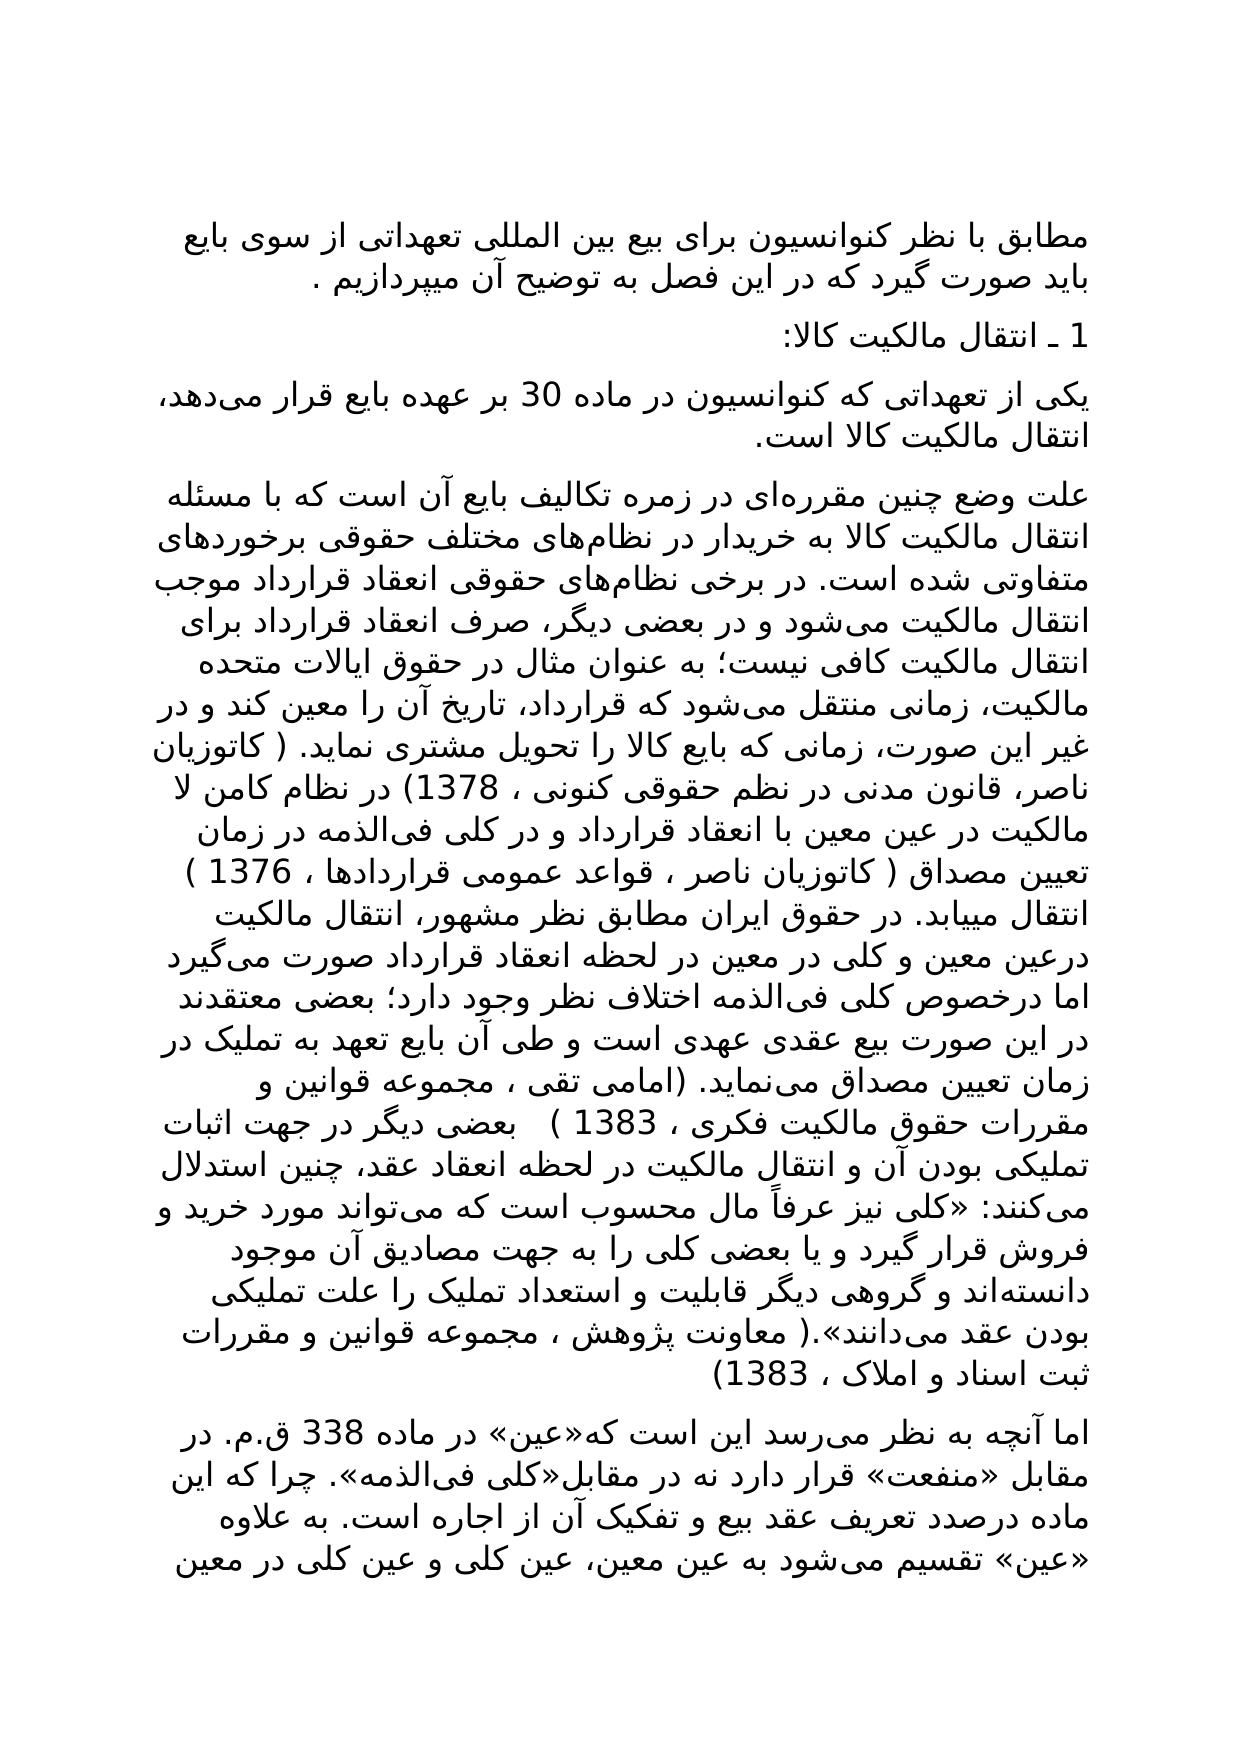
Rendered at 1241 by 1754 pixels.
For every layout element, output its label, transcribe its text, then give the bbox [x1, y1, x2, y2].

text یکی از تعهداتی که کنوانسیون در ماده 30 بر عهده بایع قرار می‌دهد‍، انتقال مالکیت کالا است. [150, 375, 1090, 456]
text علت وضع چنین مقرره‌ای در زمره تکالیف بایع آن است که با مسئله انتقال مالکیت کالا به خریدار در نظام‌های مختلف حقوقی بر‌خورد‌های متفاوتی شده است. در برخی نظام‌های حقوقی انعقاد قرار‌داد موجب انتقال مالکیت می‌شود و در بعضی دیگر، صرف انعقاد قرار‌داد برای انتقال مالکیت کافی نیست؛ به عنوان مثال در حقوق ایالات متحده مالکیت، زمانی منتقل می‌شود که قرار‌داد، تاریخ آن را معین کند و در غیر این صورت، زمانی که بایع کالا را تحویل مشتری نماید. ( کاتوزیان ناصر، قانون مدنی در نظم حقوقی کنونی ، 1378) در نظام کامن لا مالکیت در عین معین با انعقاد قرار‌داد و در کلی فی‌الذمه در زمان تعیین مصداق ( کاتوزیان ناصر ، قواعد عمومی قراردادها ، 1376 ) انتقال مییابد. در حقوق ایران مطابق نظر مشهور، انتقال مالکیت درعین معین و کلی در معین در لحظه انعقاد قرار‌داد صورت می‌گیرد اما در‌خصوص کلی فی‌الذمه اختلاف نظر وجود دارد؛ بعضی معتقدند در این صورت بیع عقدی عهدی است و طی آن بایع تعهد به تملیک در زمان تعیین مصداق می‌نماید. (امامی تقی ، مجموعه قوانین و مقررات حقوق مالکیت فکری ، 1383 ) بعضی دیگر در جهت اثبات تملیکی بودن آن و انتقال مالکیت در لحظه انعقاد عقد، چنین استدلال می‌کنند: «کلی نیز عرفاً مال محسوب است که می‌تواند مورد خرید و فروش قرار گیرد و یا بعضی کلی را به جهت مصادیق آن موجود دانسته‌اند و گروهی دیگر قابلیت و استعداد تملیک را علت تملیکی بودن عقد می‌دانند».( معاونت پژوهش ، مجموعه قوانین و مقررات ثبت اسناد و املاک ، 1383) [150, 476, 1090, 1394]
text مطابق با نظر کنوانسیون برای بیع بین المللی تعهداتی از سوی بایع باید صورت گیرد که در این فصل به توضیح آن میپردازیم . [150, 216, 1090, 297]
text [150, 1413, 1090, 1578]
text 1 ـ انتقال مالکیت کالا: [150, 317, 1090, 355]
